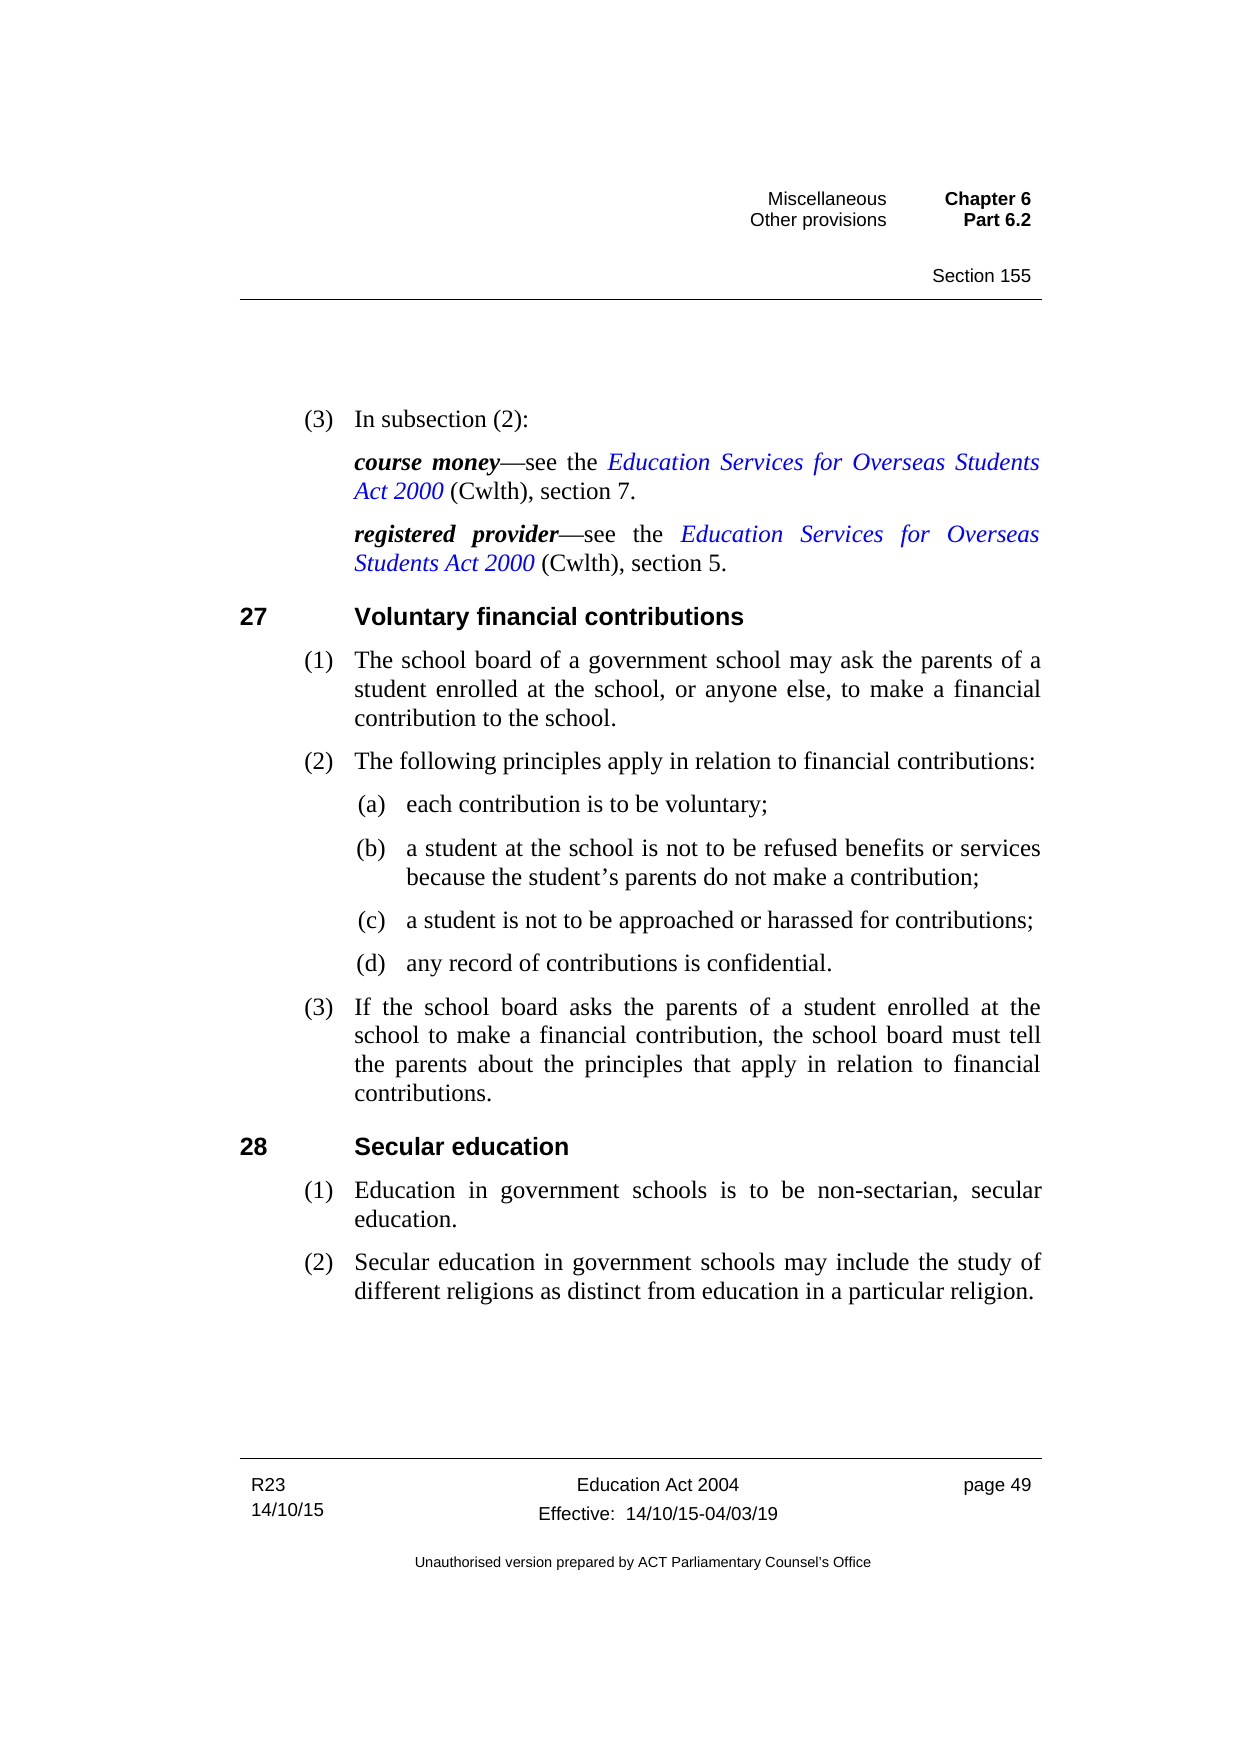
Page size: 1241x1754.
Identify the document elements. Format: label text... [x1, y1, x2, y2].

text (b) a student at the school is not to be refused benefits or services because the student’s parents do not make a contribution; [239, 833, 1042, 890]
text (d) any record of contributions is confidential. [239, 948, 1042, 977]
text course money—see the Education Services for Overseas Students Act 2000 (Cwlth), section 7. [354, 447, 1042, 505]
text (2) The following principles apply in relation to financial contributions: [239, 746, 1042, 775]
text 28 Secular education [239, 1132, 1042, 1160]
text (1) Education in government schools is to be non-sectarian, secular education. [239, 1175, 1042, 1232]
text (3) If the school board asks the parents of a student enrolled at the school to make a financial contribution, the school board must tell the parents about the principles that apply in relation to financial contributions. [239, 992, 1042, 1107]
text registered provider—see the Education Services for Overseas Students Act 2000 (Cwlth), section 5. [354, 519, 1042, 577]
text 27 Voluntary financial contributions [239, 602, 1042, 631]
text (3) In subsection (2): [239, 404, 1042, 433]
text (c) a student is not to be approached or harassed for contributions; [239, 905, 1042, 934]
text (1) The school board of a government school may ask the parents of a student enrolled at the school, or anyone else, to make a financial contribution to the school. [239, 645, 1042, 732]
text (a) each contribution is to be voluntary; [239, 789, 1042, 818]
text (2) Secular education in government schools may include the study of different religions as distinct from education in a particular religion. [239, 1247, 1042, 1304]
